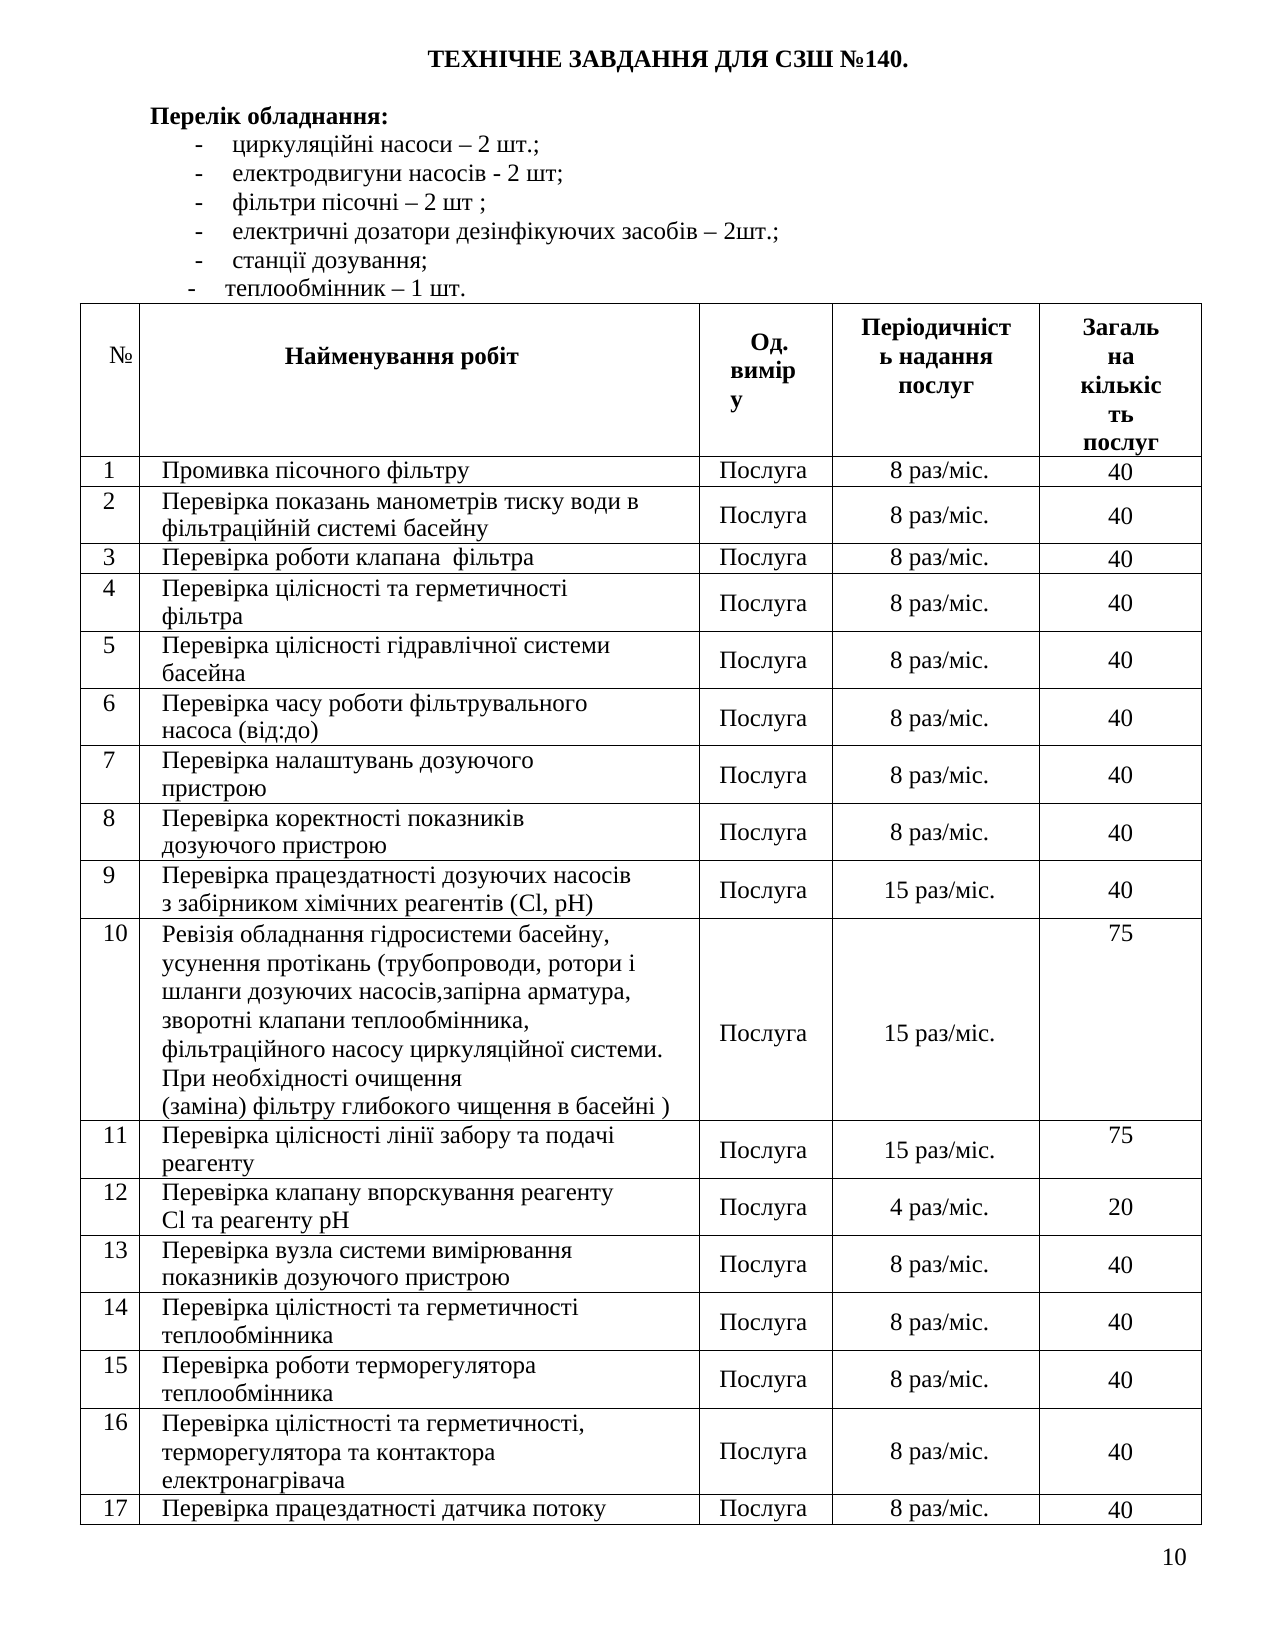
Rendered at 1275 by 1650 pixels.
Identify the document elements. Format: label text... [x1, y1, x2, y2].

table_cell Перевірка коректності показників дозуючого пристрою [140, 804, 699, 860]
table_cell 8 раз/міс. [833, 544, 1039, 573]
table_cell Послуга [700, 487, 832, 543]
table_cell 7 [81, 746, 139, 803]
table_cell Послуга [700, 632, 832, 688]
table_cell 14 [81, 1293, 139, 1350]
table_cell Перевірка працездатності дозуючих насосів з забірником хімічних реагентів (Cl, рН) [140, 861, 699, 918]
table_cell 20 [1040, 1179, 1201, 1235]
table_cell Послуга [700, 746, 832, 803]
table_cell 8 раз/міс. [833, 1236, 1039, 1292]
table_cell Перевірка цілістності та герметичності, терморегулятора та контактора електронагрівача [140, 1409, 699, 1494]
table_cell 9 [81, 861, 139, 918]
table_cell 8 раз/міс. [833, 1351, 1039, 1407]
table_cell 40 [1040, 689, 1201, 745]
table_cell Послуга [700, 689, 832, 745]
table_cell 8 раз/міс. [833, 632, 1039, 688]
table_cell 40 [1040, 804, 1201, 860]
table_cell 40 [1040, 632, 1201, 688]
table_cell 12 [81, 1179, 139, 1235]
subtitle ТЕХНІЧНЕ ЗАВДАННЯ ДЛЯ СЗШ №140. [427, 44, 1210, 73]
table_cell 8 раз/міс. [833, 457, 1039, 486]
table_cell Перевірка цілісності та герметичності фільтра [140, 574, 699, 631]
table_cell 40 [1040, 544, 1201, 573]
table_cell Перевірка часу роботи фільтрувального насоса (від:до) [140, 689, 699, 745]
table_cell 40 [1040, 1495, 1201, 1523]
table_cell Послуга [700, 1293, 832, 1350]
table_cell 4 [81, 574, 139, 631]
table_cell 40 [1040, 574, 1201, 631]
table_cell 40 [1040, 1293, 1201, 1350]
table_cell 40 [1040, 746, 1201, 803]
table_cell Послуга [700, 544, 832, 573]
table_header Од. виміру [700, 304, 832, 456]
table_cell Послуга [700, 1179, 832, 1235]
table_cell 75 [1040, 1121, 1201, 1177]
table_cell Перевірка цілістності та герметичності теплообмінника [140, 1293, 699, 1350]
table_cell Послуга [700, 1409, 832, 1494]
table_cell 15 [81, 1351, 139, 1407]
table_cell 1 [81, 457, 139, 486]
table_cell 13 [81, 1236, 139, 1292]
table_cell 40 [1040, 457, 1201, 486]
table_cell Послуга [700, 1121, 832, 1177]
table_cell Перевірка працездатності датчика потоку [140, 1495, 699, 1523]
table_cell 10 [81, 919, 139, 1120]
list циркуляційні насоси – 2 шт.; [194, 130, 1210, 158]
table_cell 16 [81, 1409, 139, 1494]
list фільтри пісочні – 2 шт ; [194, 187, 1210, 216]
table_cell Послуга [700, 457, 832, 486]
table_cell 17 [81, 1495, 139, 1523]
list електричні дозатори дезінфікуючих засобів – 2шт.; [194, 216, 1210, 245]
table_header Загальна кількість послуг [1040, 304, 1201, 456]
table_cell Перевірка налаштувань дозуючого пристрою [140, 746, 699, 803]
table_cell Перевірка роботи терморегулятора теплообмінника [140, 1351, 699, 1407]
table_header № [81, 304, 139, 456]
table_cell 5 [81, 632, 139, 688]
table_cell Ревізія обладнання гідросистеми басейну, усунення протікань (трубопроводи, ротори і шланги дозуючих насосів,запірна арматура, зворотні клапани теплообмінника, фільтраційного насосу циркуляційної системи. При необхідності очищення (заміна) фільтру глибокого чищення в басейні ) [140, 919, 699, 1120]
table_cell 8 раз/міс. [833, 487, 1039, 543]
table_cell 40 [1040, 1236, 1201, 1292]
table_cell 40 [1040, 1351, 1201, 1407]
table_cell Послуга [700, 1236, 832, 1292]
table_cell 8 раз/міс. [833, 804, 1039, 860]
table_cell Перевірка цілісності гідравлічної системи басейна [140, 632, 699, 688]
table_header Найменування робіт [140, 304, 699, 456]
table_cell Послуга [700, 1351, 832, 1407]
table_cell Перевірка роботи клапана фільтра [140, 544, 699, 573]
table_cell 8 раз/міс. [833, 1495, 1039, 1523]
table_cell Перевірка клапану впорскування реагенту Cl та реагенту pH [140, 1179, 699, 1235]
table_cell Перевірка цілісності лінії забору та подачі реагенту [140, 1121, 699, 1177]
table_cell 6 [81, 689, 139, 745]
text Перелік обладнання: [150, 101, 1210, 130]
table_cell 8 раз/міс. [833, 746, 1039, 803]
table_cell Послуга [700, 919, 832, 1120]
table_cell 8 раз/міс. [833, 689, 1039, 745]
table_cell 4 раз/міс. [833, 1179, 1039, 1235]
table_cell 2 [81, 487, 139, 543]
list електродвигуни насосів - 2 шт; [194, 158, 1210, 187]
table_cell Послуга [700, 804, 832, 860]
table_cell Промивка пісочного фільтру [140, 457, 699, 486]
table_cell Перевірка вузла системи вимірювання показників дозуючого пристрою [140, 1236, 699, 1292]
table_cell Послуга [700, 574, 832, 631]
list теплообмінник – 1 шт. [187, 273, 1210, 302]
table_cell Послуга [700, 1495, 832, 1523]
table_cell 40 [1040, 1409, 1201, 1494]
table_cell 8 раз/міс. [833, 1409, 1039, 1494]
table_cell 15 раз/міс. [833, 861, 1039, 918]
table_header Перiодичнiсть надання послуг [833, 304, 1039, 456]
table_cell 8 раз/міс. [833, 574, 1039, 631]
table_cell 40 [1040, 861, 1201, 918]
table_cell 75 [1040, 919, 1201, 1120]
table_cell 8 [81, 804, 139, 860]
table_cell Перевірка показань манометрів тиску води в фільтраційній системі басейну [140, 487, 699, 543]
table_cell 15 раз/міс. [833, 919, 1039, 1120]
table_cell 40 [1040, 487, 1201, 543]
table_cell 8 раз/міс. [833, 1293, 1039, 1350]
list станції дозування; [194, 245, 1210, 273]
table_cell Послуга [700, 861, 832, 918]
table_cell 11 [81, 1121, 139, 1177]
table_cell 3 [81, 544, 139, 573]
table_cell 15 раз/міс. [833, 1121, 1039, 1177]
